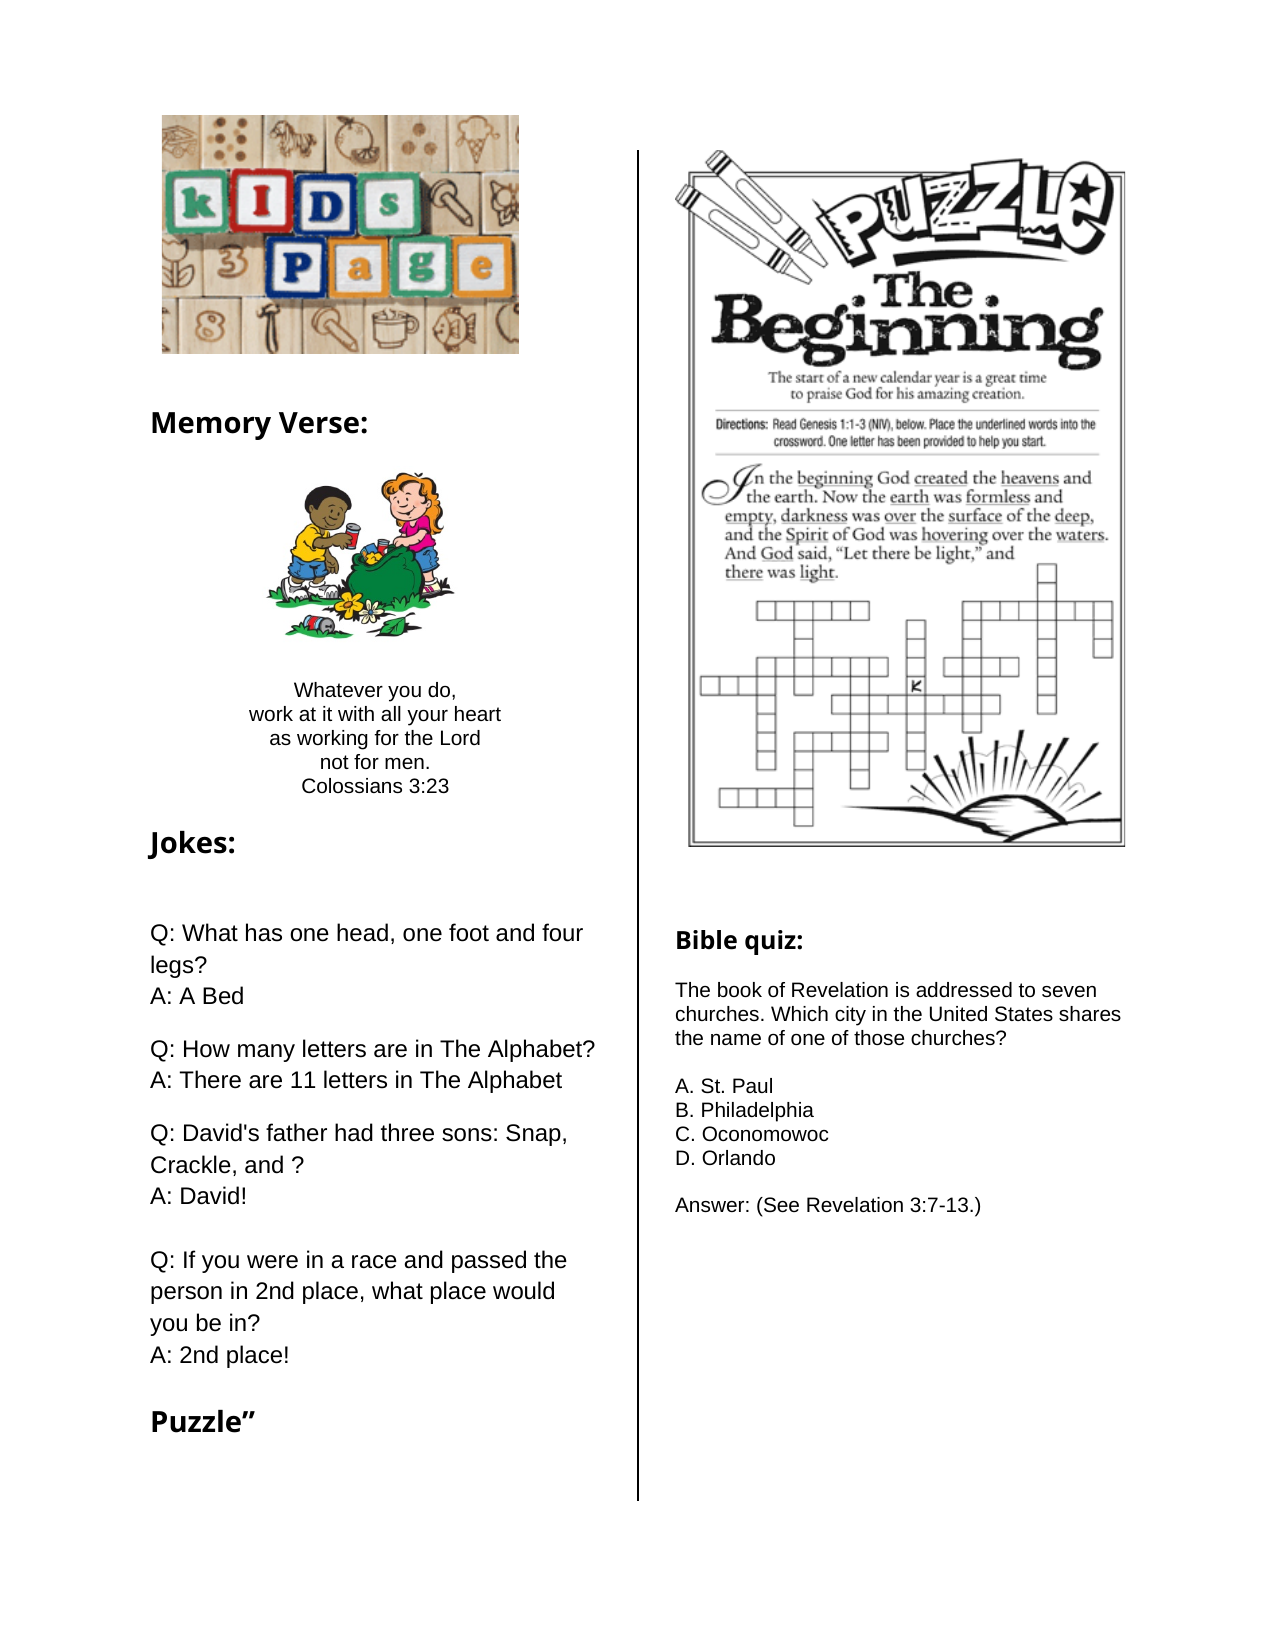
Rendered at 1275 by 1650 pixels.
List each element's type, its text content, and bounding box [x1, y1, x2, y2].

text Jokes: [150, 822, 600, 894]
picture [261, 466, 458, 676]
text Colossians 3:23 [150, 774, 600, 798]
text The book of Revelation is addressed to seven churches. Which city in the United States shares the name of one of those churches? A. St. Paul B. Philadelphia C. Oconomowoc D. Orlando Answer: (See Revelation 3:7-13.) [675, 978, 1125, 1217]
text Whatever you do, [150, 678, 600, 702]
text Q: David's father had three sons: Snap, Crackle, and ? A: David! Q: If you were in a race and passed the person in 2nd place, what place would you be in? A: 2nd place! [150, 1119, 600, 1368]
text Puzzle” [150, 1401, 600, 1441]
text Q: What has one head, one foot and four legs? A: A Bed [150, 919, 600, 1010]
text not for men. [150, 750, 600, 774]
text Bible quiz: [675, 923, 1125, 957]
text as working for the Lord [150, 726, 600, 750]
text Q: How many letters are in The Alphabet? A: There are 11 letters in The Alphabet [150, 1035, 600, 1094]
picture [161, 115, 519, 354]
text work at it with all your heart [150, 702, 600, 726]
text Memory Verse: [150, 402, 600, 442]
picture [675, 150, 1125, 847]
